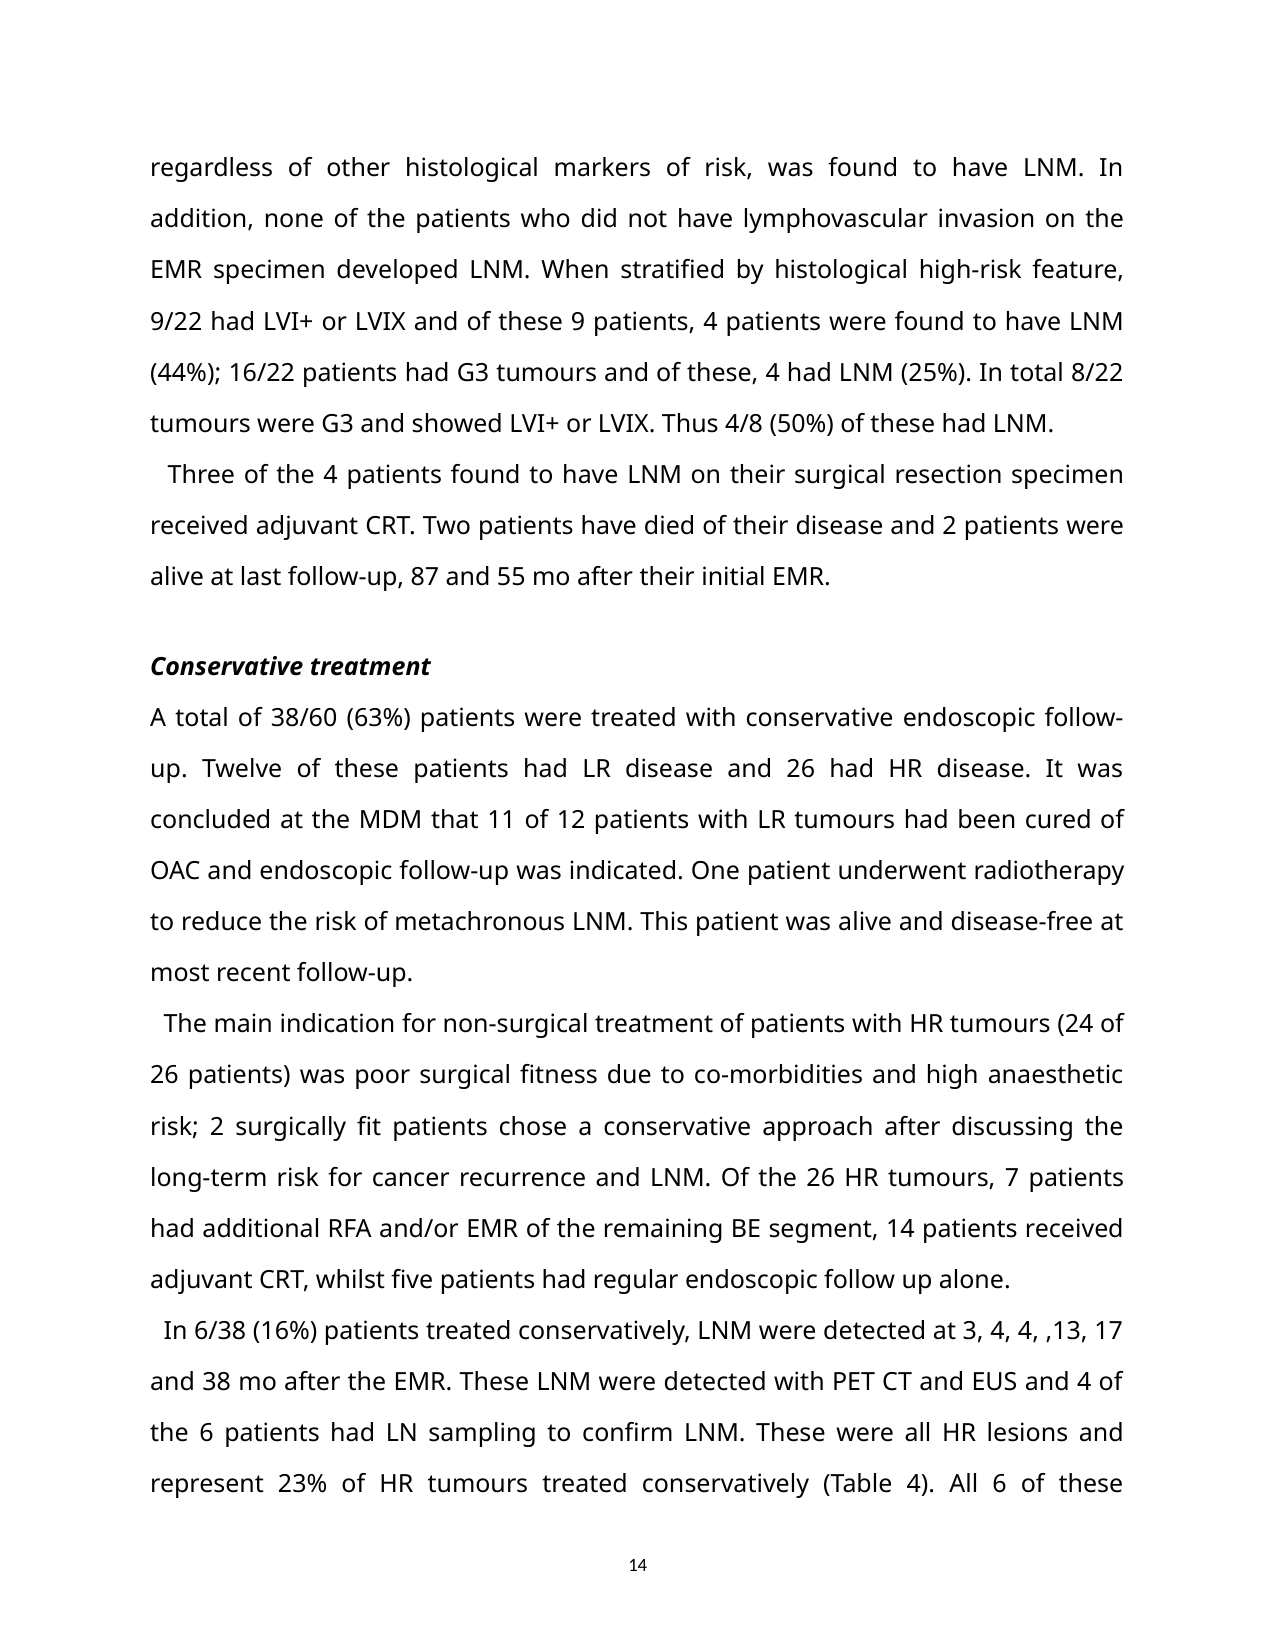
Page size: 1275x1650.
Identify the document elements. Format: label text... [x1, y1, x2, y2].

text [150, 1312, 1125, 1499]
text A total of 38/60 (63%) patients were treated with conservative endoscopic follow-up. Twelve of these patients had LR disease and 26 had HR disease. It was concluded at the MDM that 11 of 12 patients with LR tumours had been cured of OAC and endoscopic follow-up was indicated. One patient underwent radiotherapy to reduce the risk of metachronous LNM. This patient was alive and disease-free at most recent follow-up. [150, 700, 1125, 989]
text Three of the 4 patients found to have LNM on their surgical resection specimen received adjuvant CRT. Two patients have died of their disease and 2 patients were alive at last follow-up, 87 and 55 mo after their initial EMR. [150, 456, 1125, 592]
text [150, 150, 1125, 439]
text Conservative treatment [150, 649, 1125, 683]
text The main indication for non-surgical treatment of patients with HR tumours (24 of 26 patients) was poor surgical fitness due to co-morbidities and high anaesthetic risk; 2 surgically fit patients chose a conservative approach after discussing the long-term risk for cancer recurrence and LNM. Of the 26 HR tumours, 7 patients had additional RFA and/or EMR of the remaining BE segment, 14 patients received adjuvant CRT, whilst five patients had regular endoscopic follow up alone. [150, 1006, 1125, 1295]
